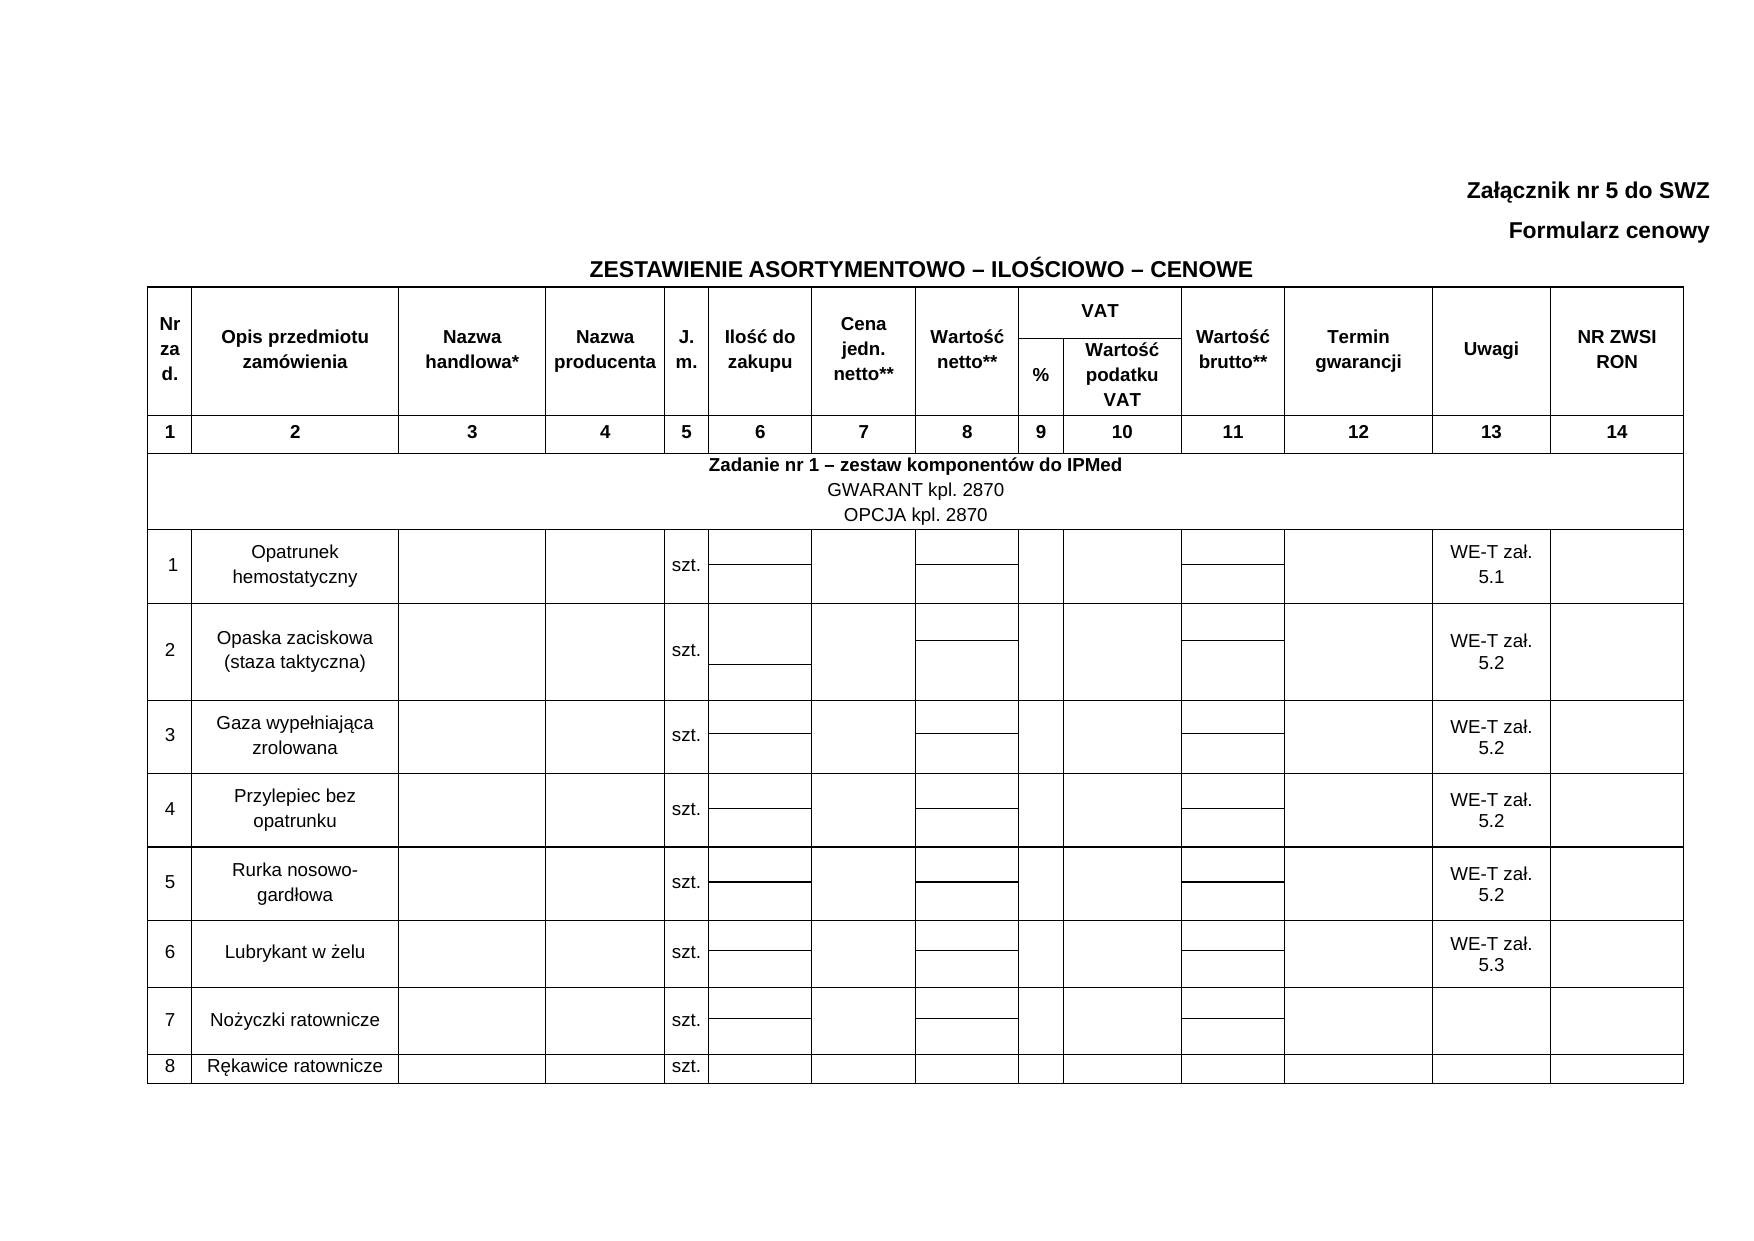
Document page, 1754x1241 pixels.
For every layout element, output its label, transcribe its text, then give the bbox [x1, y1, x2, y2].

table_cell [812, 604, 915, 700]
table_cell [1285, 988, 1432, 1054]
table_cell 4 [148, 774, 191, 846]
table_cell [1551, 988, 1683, 1054]
table_cell Przylepiec bez opatrunku [192, 774, 398, 846]
table_cell [916, 641, 1018, 700]
table_cell szt. [665, 701, 708, 773]
table_cell [916, 809, 1018, 846]
table_cell [546, 774, 664, 846]
table_cell [1551, 848, 1683, 920]
table_cell [1019, 921, 1063, 987]
table_cell [916, 1019, 1018, 1054]
table_header Ilość do zakupu [709, 288, 811, 414]
table_cell [1285, 530, 1432, 602]
table_cell [709, 701, 811, 732]
list ZESTAWIENIE ASORTYMENTOWO – ILOŚCIOWO – CENOWE [148, 256, 1695, 282]
table_cell [1182, 921, 1284, 950]
table_cell [1064, 988, 1181, 1054]
table_cell [812, 774, 915, 846]
table_cell Wartość podatku VAT [1064, 339, 1181, 414]
table_cell [709, 774, 811, 807]
table_header J.m. [665, 288, 708, 414]
table_cell [546, 1055, 664, 1083]
table_cell [1182, 848, 1284, 881]
table_cell [709, 951, 811, 987]
table_cell [709, 665, 811, 700]
table_cell [1064, 701, 1181, 773]
table_cell szt. [665, 774, 708, 846]
table_cell [1285, 701, 1432, 773]
table_cell [1064, 774, 1181, 846]
table_header VAT [1019, 288, 1181, 338]
table_cell [1182, 565, 1284, 602]
table_cell [1551, 921, 1683, 987]
table_cell [546, 848, 664, 920]
table_cell 3 [148, 701, 191, 773]
table_cell [916, 883, 1018, 920]
text Załącznik nr 5 do SWZ [443, 177, 1710, 203]
table_cell [1551, 774, 1683, 846]
table_header Opis przedmiotu zamówienia [192, 288, 398, 414]
table_cell 10 [1064, 416, 1181, 453]
table_cell [399, 701, 545, 773]
table_cell [1019, 604, 1063, 700]
table_header Nazwa producenta [546, 288, 664, 414]
table_cell 6 [148, 921, 191, 987]
table_cell Lubrykant w żelu [192, 921, 398, 987]
table_cell [1285, 1055, 1432, 1083]
table_cell 6 [709, 416, 811, 453]
table_cell [1551, 701, 1683, 773]
table_cell [709, 1019, 811, 1054]
table_cell [1019, 988, 1063, 1054]
table_cell [916, 1055, 1018, 1083]
table_cell [1182, 988, 1284, 1018]
table_cell [399, 1055, 545, 1083]
table_cell [812, 530, 915, 602]
table_cell [1182, 604, 1284, 639]
table_cell [1182, 951, 1284, 987]
table_cell [546, 604, 664, 700]
table_cell Rękawice ratownicze [192, 1055, 398, 1083]
text Formularz cenowy [945, 217, 1710, 243]
table_cell 1 [148, 416, 191, 453]
table_cell [812, 1055, 915, 1083]
table_cell [709, 988, 811, 1018]
table_cell [709, 921, 811, 950]
table_header NR ZWSI RON [1551, 288, 1683, 414]
table_cell 14 [1551, 416, 1683, 453]
table_cell [546, 988, 664, 1054]
table_cell [1019, 701, 1063, 773]
table_cell [399, 530, 545, 602]
table_cell [1064, 921, 1181, 987]
table_cell [1182, 774, 1284, 807]
table_header Wartość netto** [916, 288, 1018, 414]
table_cell 3 [399, 416, 545, 453]
table_cell szt. [665, 921, 708, 987]
table_cell [812, 988, 915, 1054]
table_header Nr zad. [148, 288, 191, 414]
table_cell [812, 701, 915, 773]
table_cell 7 [148, 988, 191, 1054]
table_cell [709, 883, 811, 920]
table_cell [1182, 701, 1284, 732]
table_cell [1285, 774, 1432, 846]
table_cell 11 [1182, 416, 1284, 453]
table_cell [1182, 1055, 1284, 1083]
table_cell [916, 604, 1018, 639]
table_cell 1 [148, 530, 191, 602]
table_cell [709, 530, 811, 563]
table_cell [1285, 921, 1432, 987]
table_header Uwagi [1433, 288, 1550, 414]
table_cell [1551, 604, 1683, 700]
table_cell [709, 565, 811, 602]
table_cell WE-T zał. 5.1 [1433, 530, 1550, 602]
table_header Cena jedn. netto** [812, 288, 915, 414]
table_cell [916, 701, 1018, 732]
table_cell [916, 988, 1018, 1018]
table_cell 8 [148, 1055, 191, 1083]
table_cell szt. [665, 848, 708, 920]
table_cell szt. [665, 988, 708, 1054]
table_cell Nożyczki ratownicze [192, 988, 398, 1054]
table_cell szt. [665, 604, 708, 700]
table_cell 4 [546, 416, 664, 453]
table_cell Rurka nosowo-gardłowa [192, 848, 398, 920]
table_cell [916, 921, 1018, 950]
table_cell [1182, 1019, 1284, 1054]
table_cell [546, 701, 664, 773]
table_cell [916, 951, 1018, 987]
table_cell [916, 774, 1018, 807]
table_cell [916, 530, 1018, 563]
table_cell szt. [665, 1055, 708, 1083]
table_cell [1182, 641, 1284, 700]
table_cell [1551, 530, 1683, 602]
table_cell [1019, 1055, 1063, 1083]
table_cell [399, 604, 545, 700]
table_cell WE-T zał. 5.2 [1433, 701, 1550, 773]
table_cell [1064, 848, 1181, 920]
table_header Termin gwarancji [1285, 288, 1432, 414]
table_cell 5 [665, 416, 708, 453]
table_header Wartość brutto** [1182, 288, 1284, 414]
table_cell [709, 734, 811, 773]
table_cell [709, 1055, 811, 1083]
table_cell WE-T zał. 5.3 [1433, 921, 1550, 987]
table_cell Opatrunek hemostatyczny [192, 530, 398, 602]
table_cell szt. [665, 530, 708, 602]
table_cell [399, 921, 545, 987]
table_cell 9 [1019, 416, 1063, 453]
table_cell [1433, 988, 1550, 1054]
table_cell Zadanie nr 1 – zestaw komponentów do IPMed GWARANT kpl. 2870 OPCJA kpl. 2870 [148, 454, 1683, 529]
table_cell 8 [916, 416, 1018, 453]
table_cell [1182, 883, 1284, 920]
table_cell [1064, 1055, 1181, 1083]
table_cell 7 [812, 416, 915, 453]
table_cell WE-T zał. 5.2 [1433, 774, 1550, 846]
table_cell % [1019, 339, 1063, 414]
table_cell 12 [1285, 416, 1432, 453]
table_cell [1064, 604, 1181, 700]
table_cell [709, 848, 811, 881]
table_cell [916, 848, 1018, 881]
table_cell [1182, 530, 1284, 563]
table_cell [709, 604, 811, 664]
table_cell 2 [192, 416, 398, 453]
table_header Nazwa handlowa* [399, 288, 545, 414]
table_cell Opaska zaciskowa (staza taktyczna) [192, 604, 398, 700]
table_cell [1182, 734, 1284, 773]
table_cell [1285, 848, 1432, 920]
table_cell [1019, 848, 1063, 920]
table_cell [916, 734, 1018, 773]
table_cell [812, 848, 915, 920]
table_cell [1064, 530, 1181, 602]
table_cell [1182, 809, 1284, 846]
table_cell [1551, 1055, 1683, 1083]
table_cell [546, 530, 664, 602]
table_cell [709, 809, 811, 846]
table_cell [1019, 530, 1063, 602]
table_cell [399, 988, 545, 1054]
table_cell [546, 921, 664, 987]
table_cell WE-T zał. 5.2 [1433, 604, 1550, 700]
table_cell [1433, 1055, 1550, 1083]
table_cell [916, 565, 1018, 602]
table_cell [399, 848, 545, 920]
table_cell 5 [148, 848, 191, 920]
table_cell 2 [148, 604, 191, 700]
table_cell [1285, 604, 1432, 700]
table_cell 13 [1433, 416, 1550, 453]
table_cell Gaza wypełniająca zrolowana [192, 701, 398, 773]
table_cell [399, 774, 545, 846]
table_cell [1019, 774, 1063, 846]
table_cell [812, 921, 915, 987]
table_cell WE-T zał. 5.2 [1433, 848, 1550, 920]
